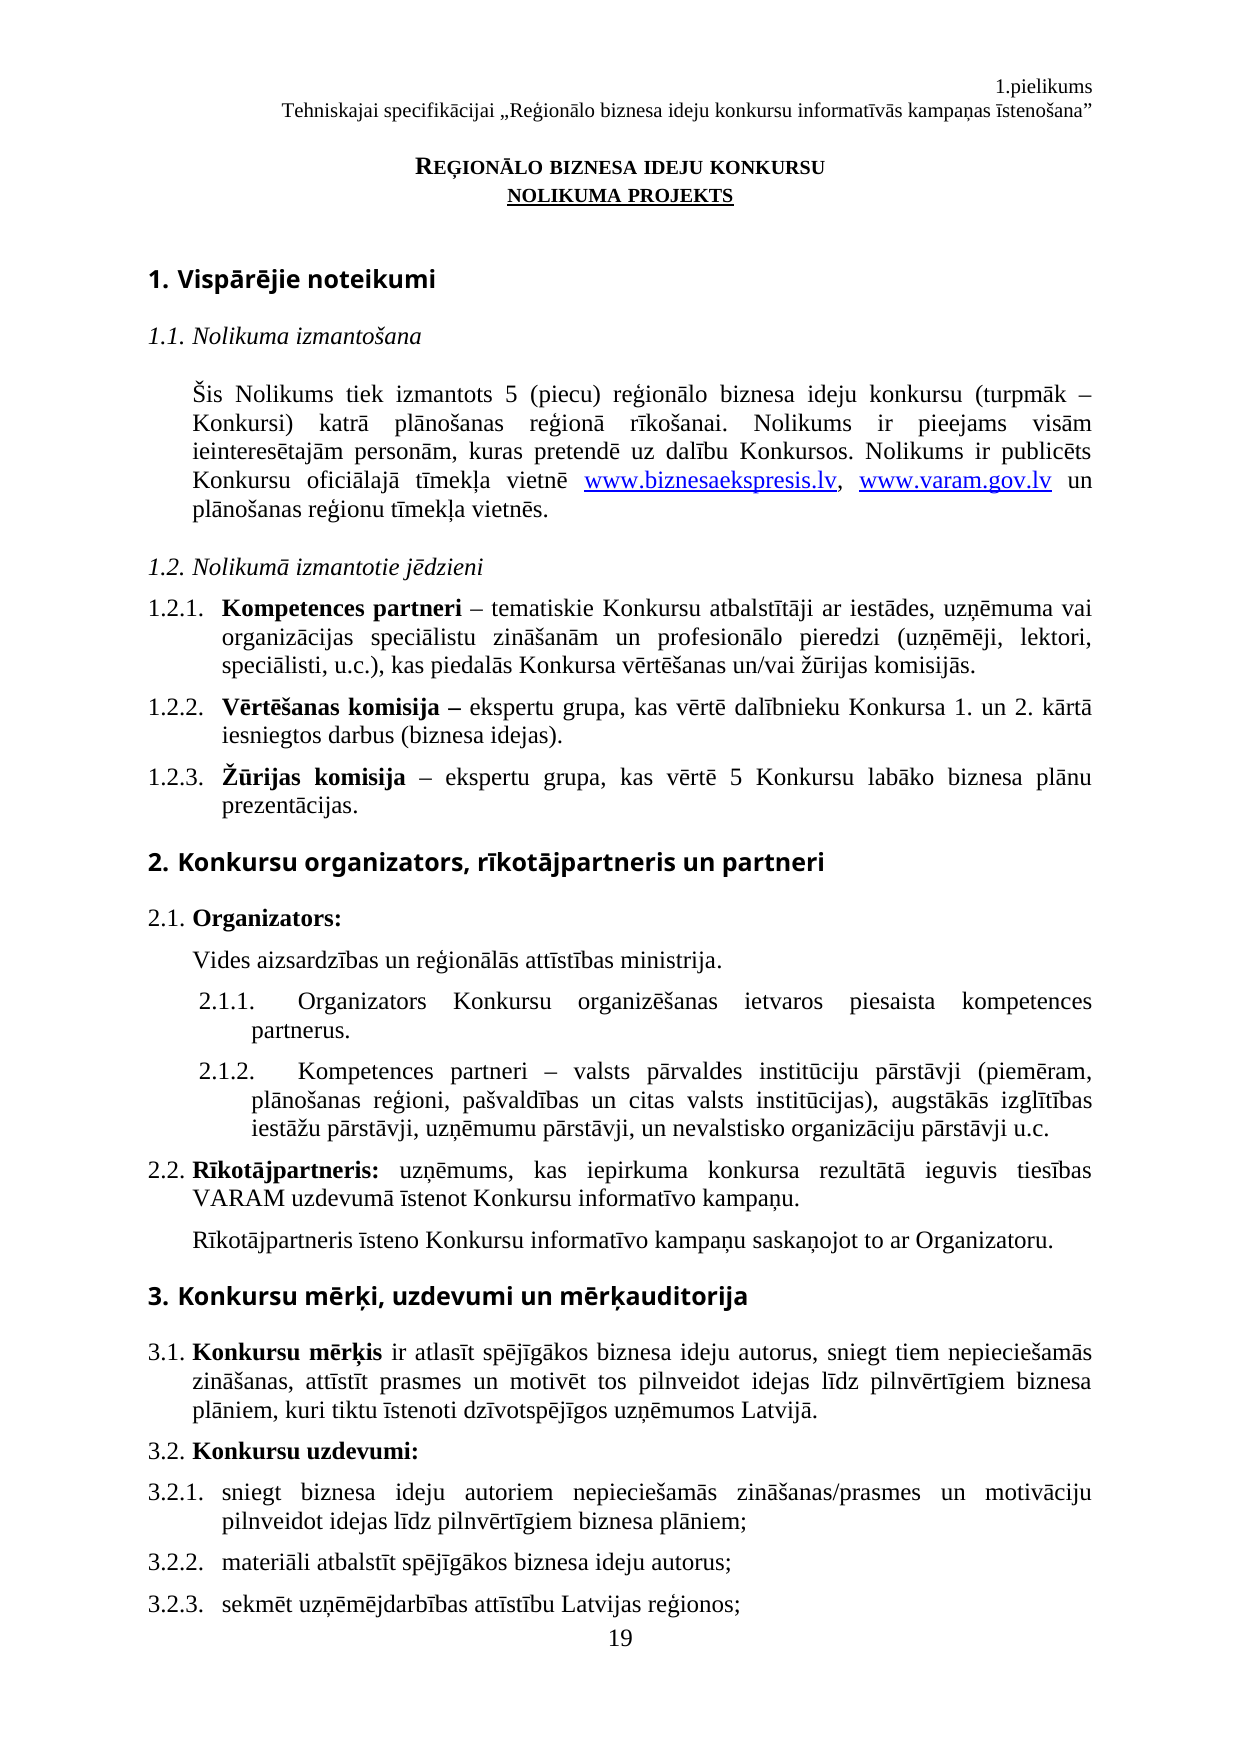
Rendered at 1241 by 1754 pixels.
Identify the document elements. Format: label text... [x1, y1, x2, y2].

list sekmēt uzņēmējdarbības attīstību Latvijas reģionos; [148, 1589, 1092, 1617]
list Žūrijas komisija – ekspertu grupa, kas vērtē 5 Konkursu labāko biznesa plānu prezentācijas. [148, 762, 1092, 819]
list Nolikuma izmantošana [148, 321, 1092, 350]
text Rīkotājpartneris īsteno Konkursu informatīvo kampaņu saskaņojot to ar Organizatoru. [192, 1225, 1092, 1253]
list Konkursu organizators, rīkotājpartneris un partneri [148, 844, 1092, 878]
list Konkursu mērķis ir atlasīt spējīgākos biznesa ideju autorus, sniegt tiem nepieciešamās zināšanas, attīstīt prasmes un motivēt tos pilnveidot idejas līdz pilnvērtīgiem biznesa plāniem, kuri tiktu īstenoti dzīvotspējīgos uzņēmumos Latvijā. [148, 1337, 1092, 1424]
list Vērtēšanas komisija – ekspertu grupa, kas vērtē dalībnieku Konkursa 1. un 2. kārtā iesniegtos darbus (biznesa idejas). [148, 692, 1092, 749]
text Tehniskajai specifikācijai „Reģionālo biznesa ideju konkursu informatīvās kampaņas īstenošana” [148, 98, 1092, 122]
list Kompetences partneri – tematiskie Konkursu atbalstītāji ar iestādes, uzņēmuma vai organizācijas speciālistu zināšanām un profesionālo pieredzi (uzņēmēji, lektori, speciālisti, u.c.), kas piedalās Konkursa vērtēšanas un/vai žūrijas komisijās. [148, 593, 1092, 679]
text Vides aizsardzības un reģionālās attīstības ministrija. [192, 945, 1092, 973]
text Reģionālo biznesa ideju konkursu [148, 151, 1092, 179]
text 1.pielikums [148, 74, 1092, 98]
list materiāli atbalstīt spējīgākos biznesa ideju autorus; [148, 1547, 1092, 1576]
list Nolikumā izmantotie jēdzieni [148, 552, 1092, 581]
text Šis Nolikums tiek izmantots 5 (piecu) reģionālo biznesa ideju konkursu (turpmāk – Konkursi) katrā plānošanas reģionā rīkošanai. Nolikums ir pieejams visām ieinteresētajām personām, kuras pretendē uz dalību Konkursos. Nolikums ir publicēts Konkursu oficiālajā tīmekļa vietnē www.biznesaekspresis.lv, www.varam.gov.lv un plānošanas reģionu tīmekļa vietnēs. [192, 379, 1092, 523]
list Rīkotājpartneris: uzņēmums, kas iepirkuma konkursa rezultātā ieguvis tiesības VARAM uzdevumā īstenot Konkursu informatīvo kampaņu. [148, 1155, 1092, 1212]
list Organizators Konkursu organizēšanas ietvaros piesaista kompetences partnerus. [199, 986, 1092, 1043]
list Kompetences partneri – valsts pārvaldes institūciju pārstāvji (piemēram, plānošanas reģioni, pašvaldības un citas valsts institūcijas), augstākās izglītības iestāžu pārstāvji, uzņēmumu pārstāvji, un nevalstisko organizāciju pārstāvji u.c. [199, 1056, 1092, 1142]
list Konkursu mērķi, uzdevumi un mērķauditorija [148, 1278, 1092, 1312]
list sniegt biznesa ideju autoriem nepieciešamās zināšanas/prasmes un motivāciju pilnveidot idejas līdz pilnvērtīgiem biznesa plāniem; [148, 1477, 1092, 1535]
list Vispārējie noteikumi [148, 262, 1092, 296]
text nolikuma projekts [148, 179, 1092, 208]
list Organizators: [148, 903, 1092, 932]
list Konkursu uzdevumi: [148, 1436, 1092, 1465]
